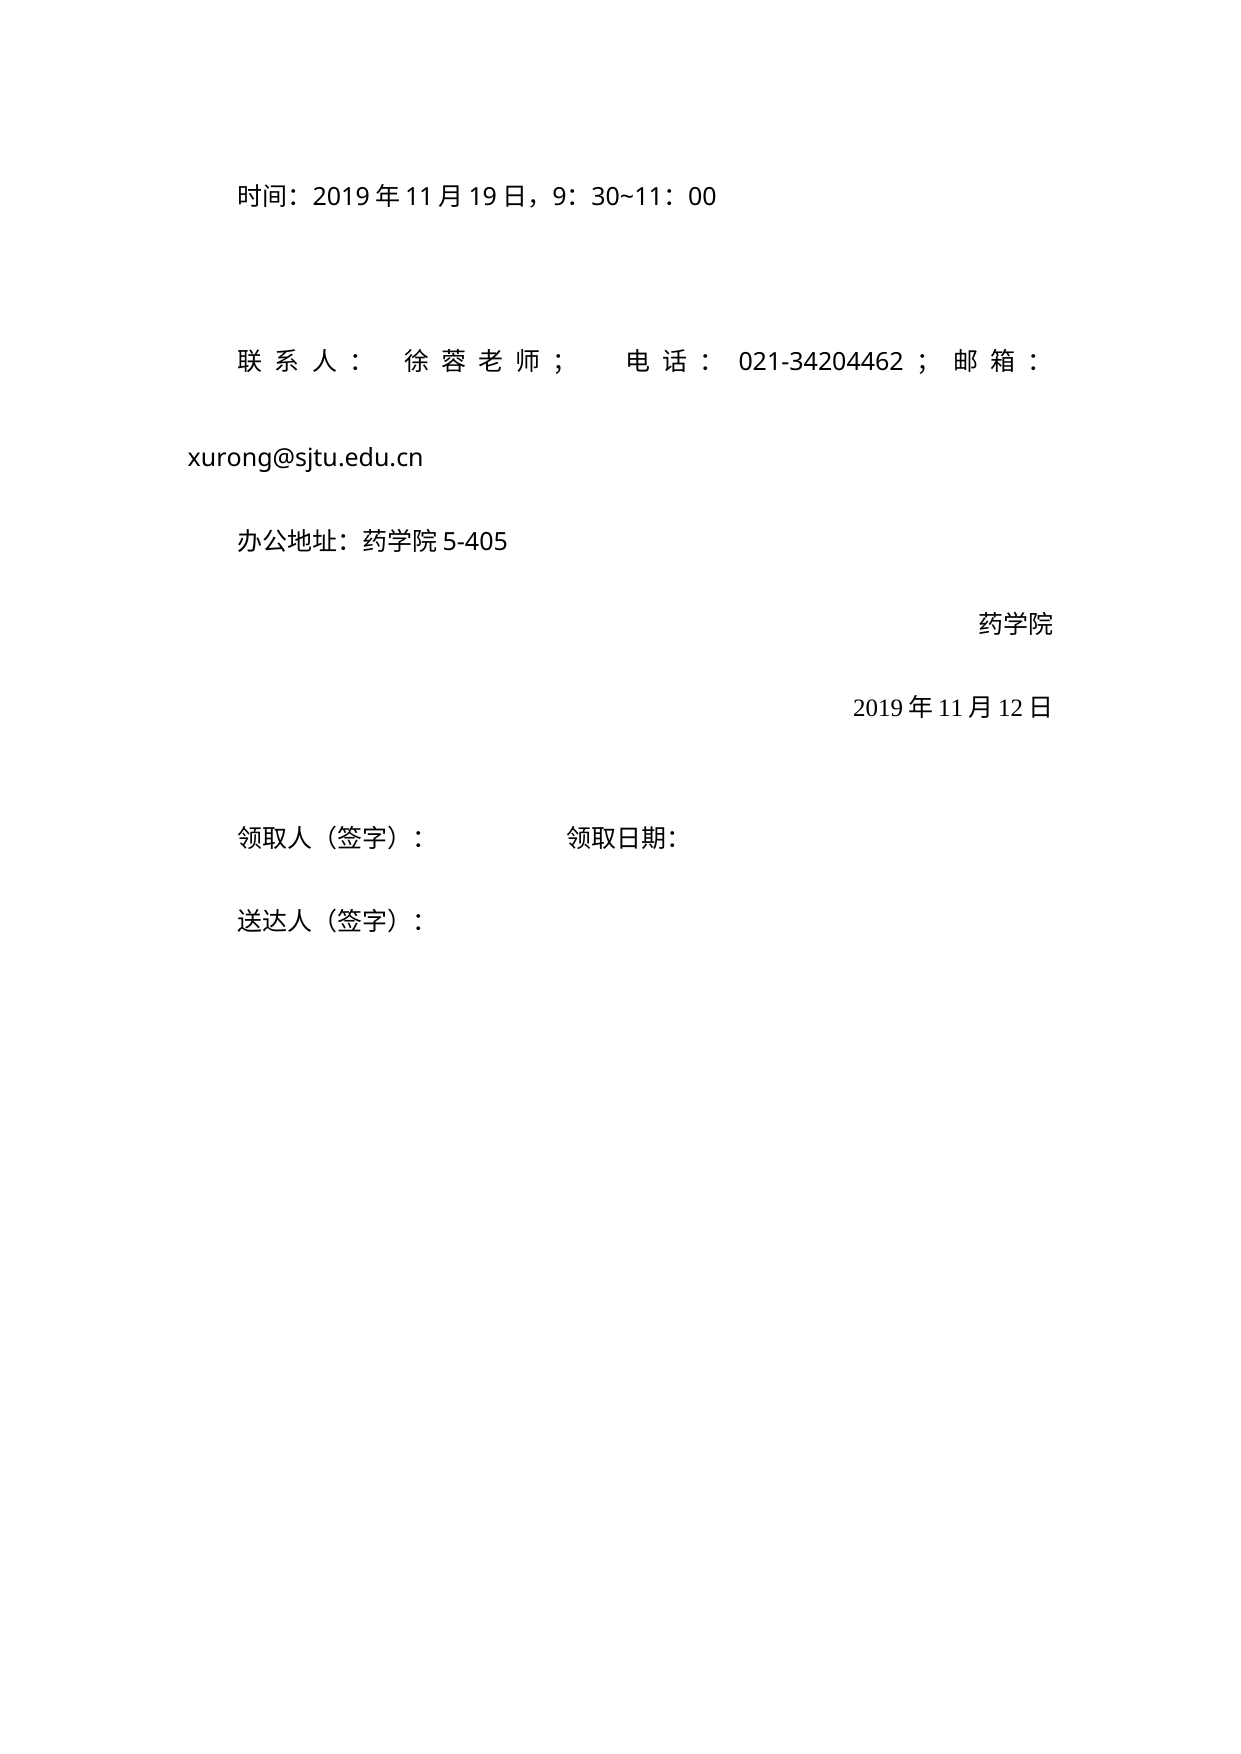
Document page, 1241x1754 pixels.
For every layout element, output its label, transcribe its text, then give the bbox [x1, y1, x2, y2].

text 领取人（签字）： 领取日期： [187, 804, 1053, 869]
text 药学院 [187, 590, 1053, 655]
text 时间：2019年11月19日，9：30~11：00 [187, 162, 1053, 227]
text 送达人（签字）： [187, 887, 1053, 952]
text 联系人： 徐蓉老师； 电话：021-34204462；邮箱：xurong@sjtu.edu.cn [187, 327, 1053, 489]
text 办公地址：药学院5-405 [187, 507, 1053, 572]
text 2019年11月12日 [187, 673, 1053, 738]
